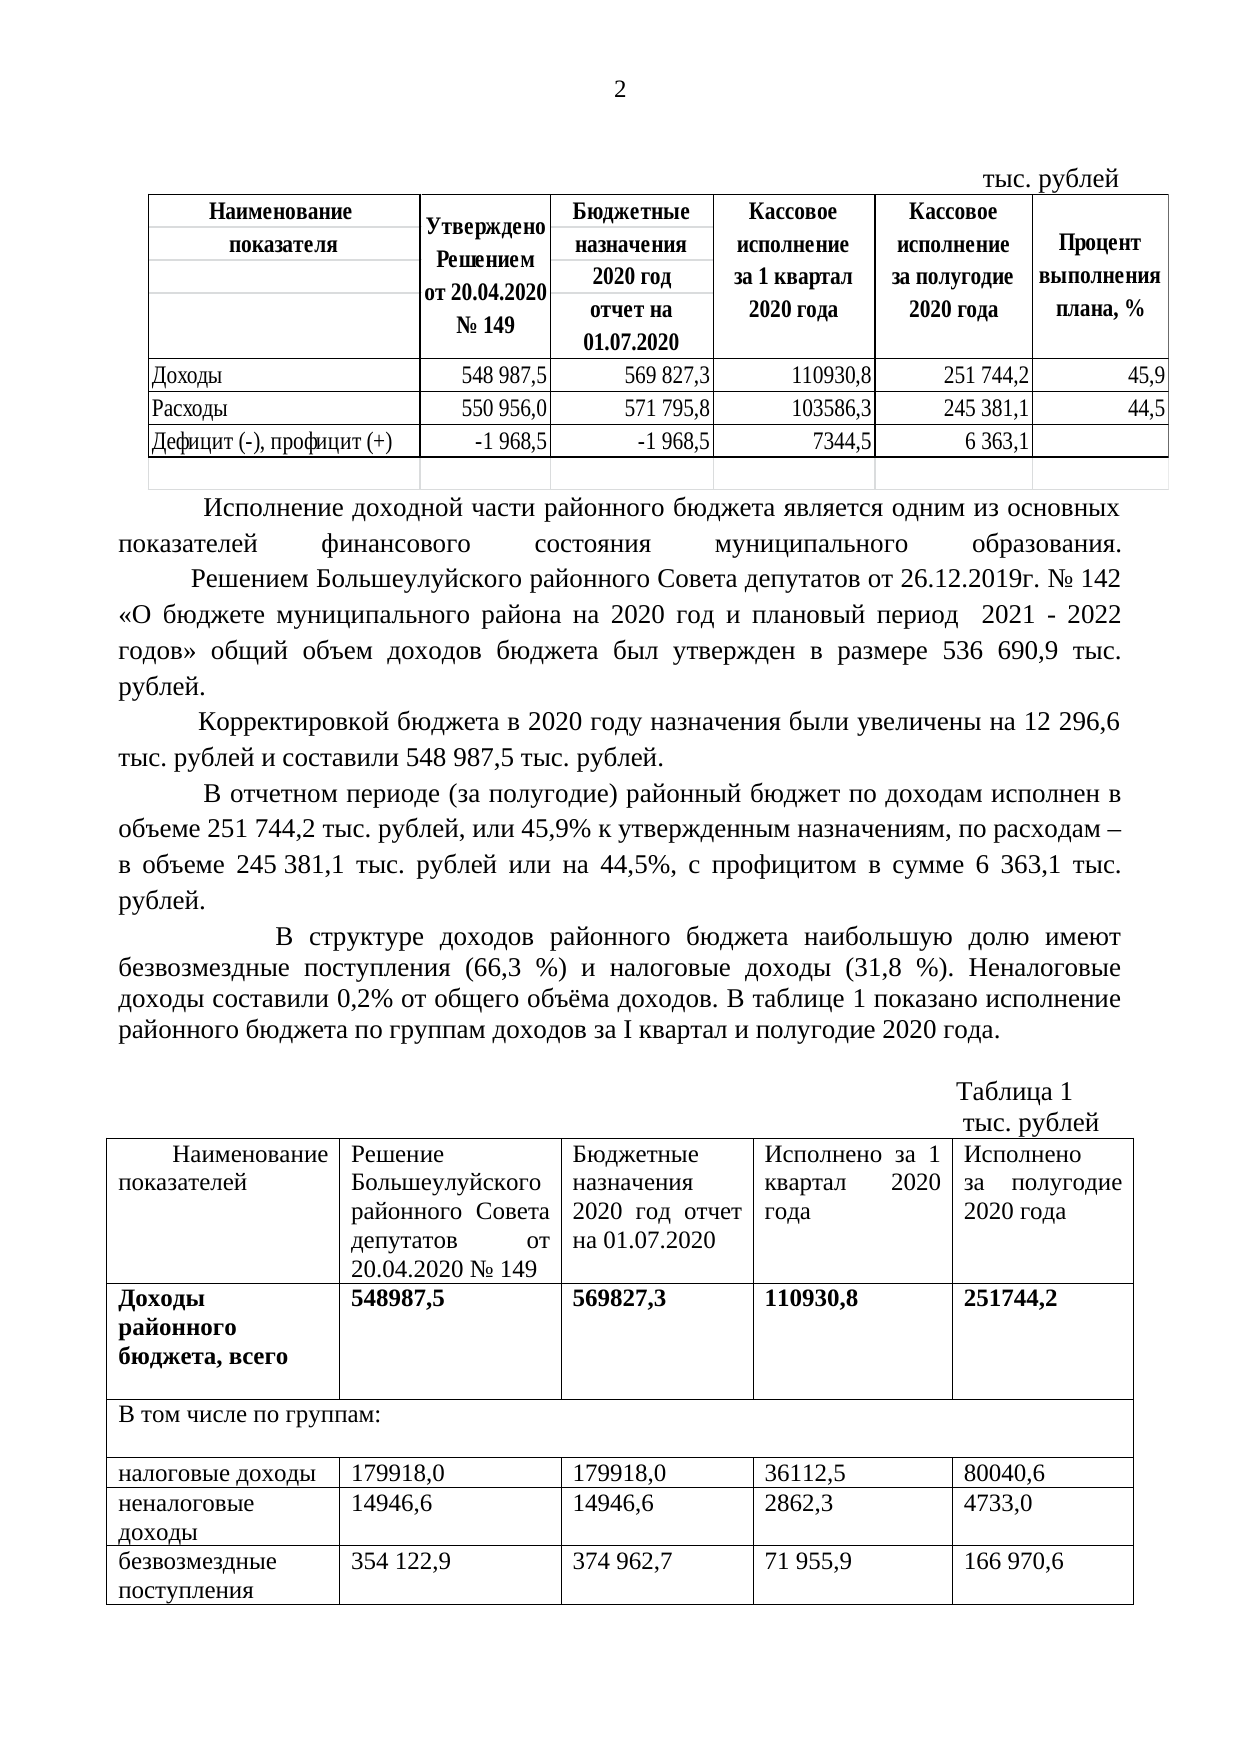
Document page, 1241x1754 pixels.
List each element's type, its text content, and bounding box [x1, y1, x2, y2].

table_header Наименование показателей [107, 1139, 339, 1282]
table_cell 166 970,6 [953, 1546, 1133, 1604]
table_cell 569827,3 [562, 1284, 753, 1398]
table_cell безвозмездные поступления [107, 1546, 339, 1604]
text Корректировкой бюджета в 2020 году назначения были увеличены на 12 296,6 тыс. рублей и составили 548 987,5 тыс. рублей. [118, 705, 1123, 772]
table_cell 251744,2 [953, 1284, 1133, 1398]
table_cell 179918,0 [562, 1458, 753, 1487]
table_cell 354 122,9 [340, 1546, 561, 1604]
table_header Исполнено за полугодие 2020 года [953, 1139, 1133, 1282]
text Исполнение доходной части районного бюджета является одним из основных показателей финансового состояния муниципального образования. Решением Большеулуйского районного Совета депутатов от 26.12.2019г. № 142 «О бюджете муниципального района на 2020 год и плановый период 2021 - 2022 годов» общий объем доходов бюджета был утвержден в размере 536 690,9 тыс. рублей. [118, 491, 1123, 701]
text В отчетном периоде (за полугодие) районный бюджет по доходам исполнен в объеме 251 744,2 тыс. рублей, или 45,9% к утвержденным назначениям, по расходам – в объеме 245 381,1 тыс. рублей или на 44,5%, с профицитом в сумме 6 363,1 тыс. рублей. [118, 777, 1123, 915]
table_cell 36112,5 [754, 1458, 952, 1487]
table_cell 71 955,9 [754, 1546, 952, 1604]
table_cell неналоговые доходы [107, 1488, 339, 1545]
table_cell 14946,6 [340, 1488, 561, 1545]
text тыс. рублей [118, 162, 1122, 194]
text Таблица 1 [118, 1075, 1122, 1107]
table_cell 179918,0 [340, 1458, 561, 1487]
table_cell 548987,5 [340, 1284, 561, 1398]
table_cell 374 962,7 [562, 1546, 753, 1604]
table_cell Доходы районного бюджета, всего [107, 1284, 339, 1398]
table_cell 80040,6 [953, 1458, 1133, 1487]
table_header Бюджетные назначения 2020 год отчет на 01.07.2020 [562, 1139, 753, 1282]
table_cell 110930,8 [754, 1284, 952, 1398]
table_header Исполнено за 1 квартал 2020 года [754, 1139, 952, 1282]
table_cell 2862,3 [754, 1488, 952, 1545]
table_cell 4733,0 [953, 1488, 1133, 1545]
text В структуре доходов районного бюджета наибольшую долю имеют безвозмездные поступления (66,3 %) и налоговые доходы (31,8 %). Неналоговые доходы составили 0,2% от общего объёма доходов. В таблице 1 показано исполнение районного бюджета по группам доходов за I квартал и полугодие 2020 года. [118, 920, 1122, 1044]
table_cell В том числе по группам: [107, 1400, 1133, 1457]
table_cell 14946,6 [562, 1488, 753, 1545]
table_cell налоговые доходы [107, 1458, 339, 1487]
text тыс. рублей [118, 1107, 1122, 1138]
table_header Решение Большеулуйского районного Совета депутатов от 20.04.2020 № 149 [340, 1139, 561, 1282]
